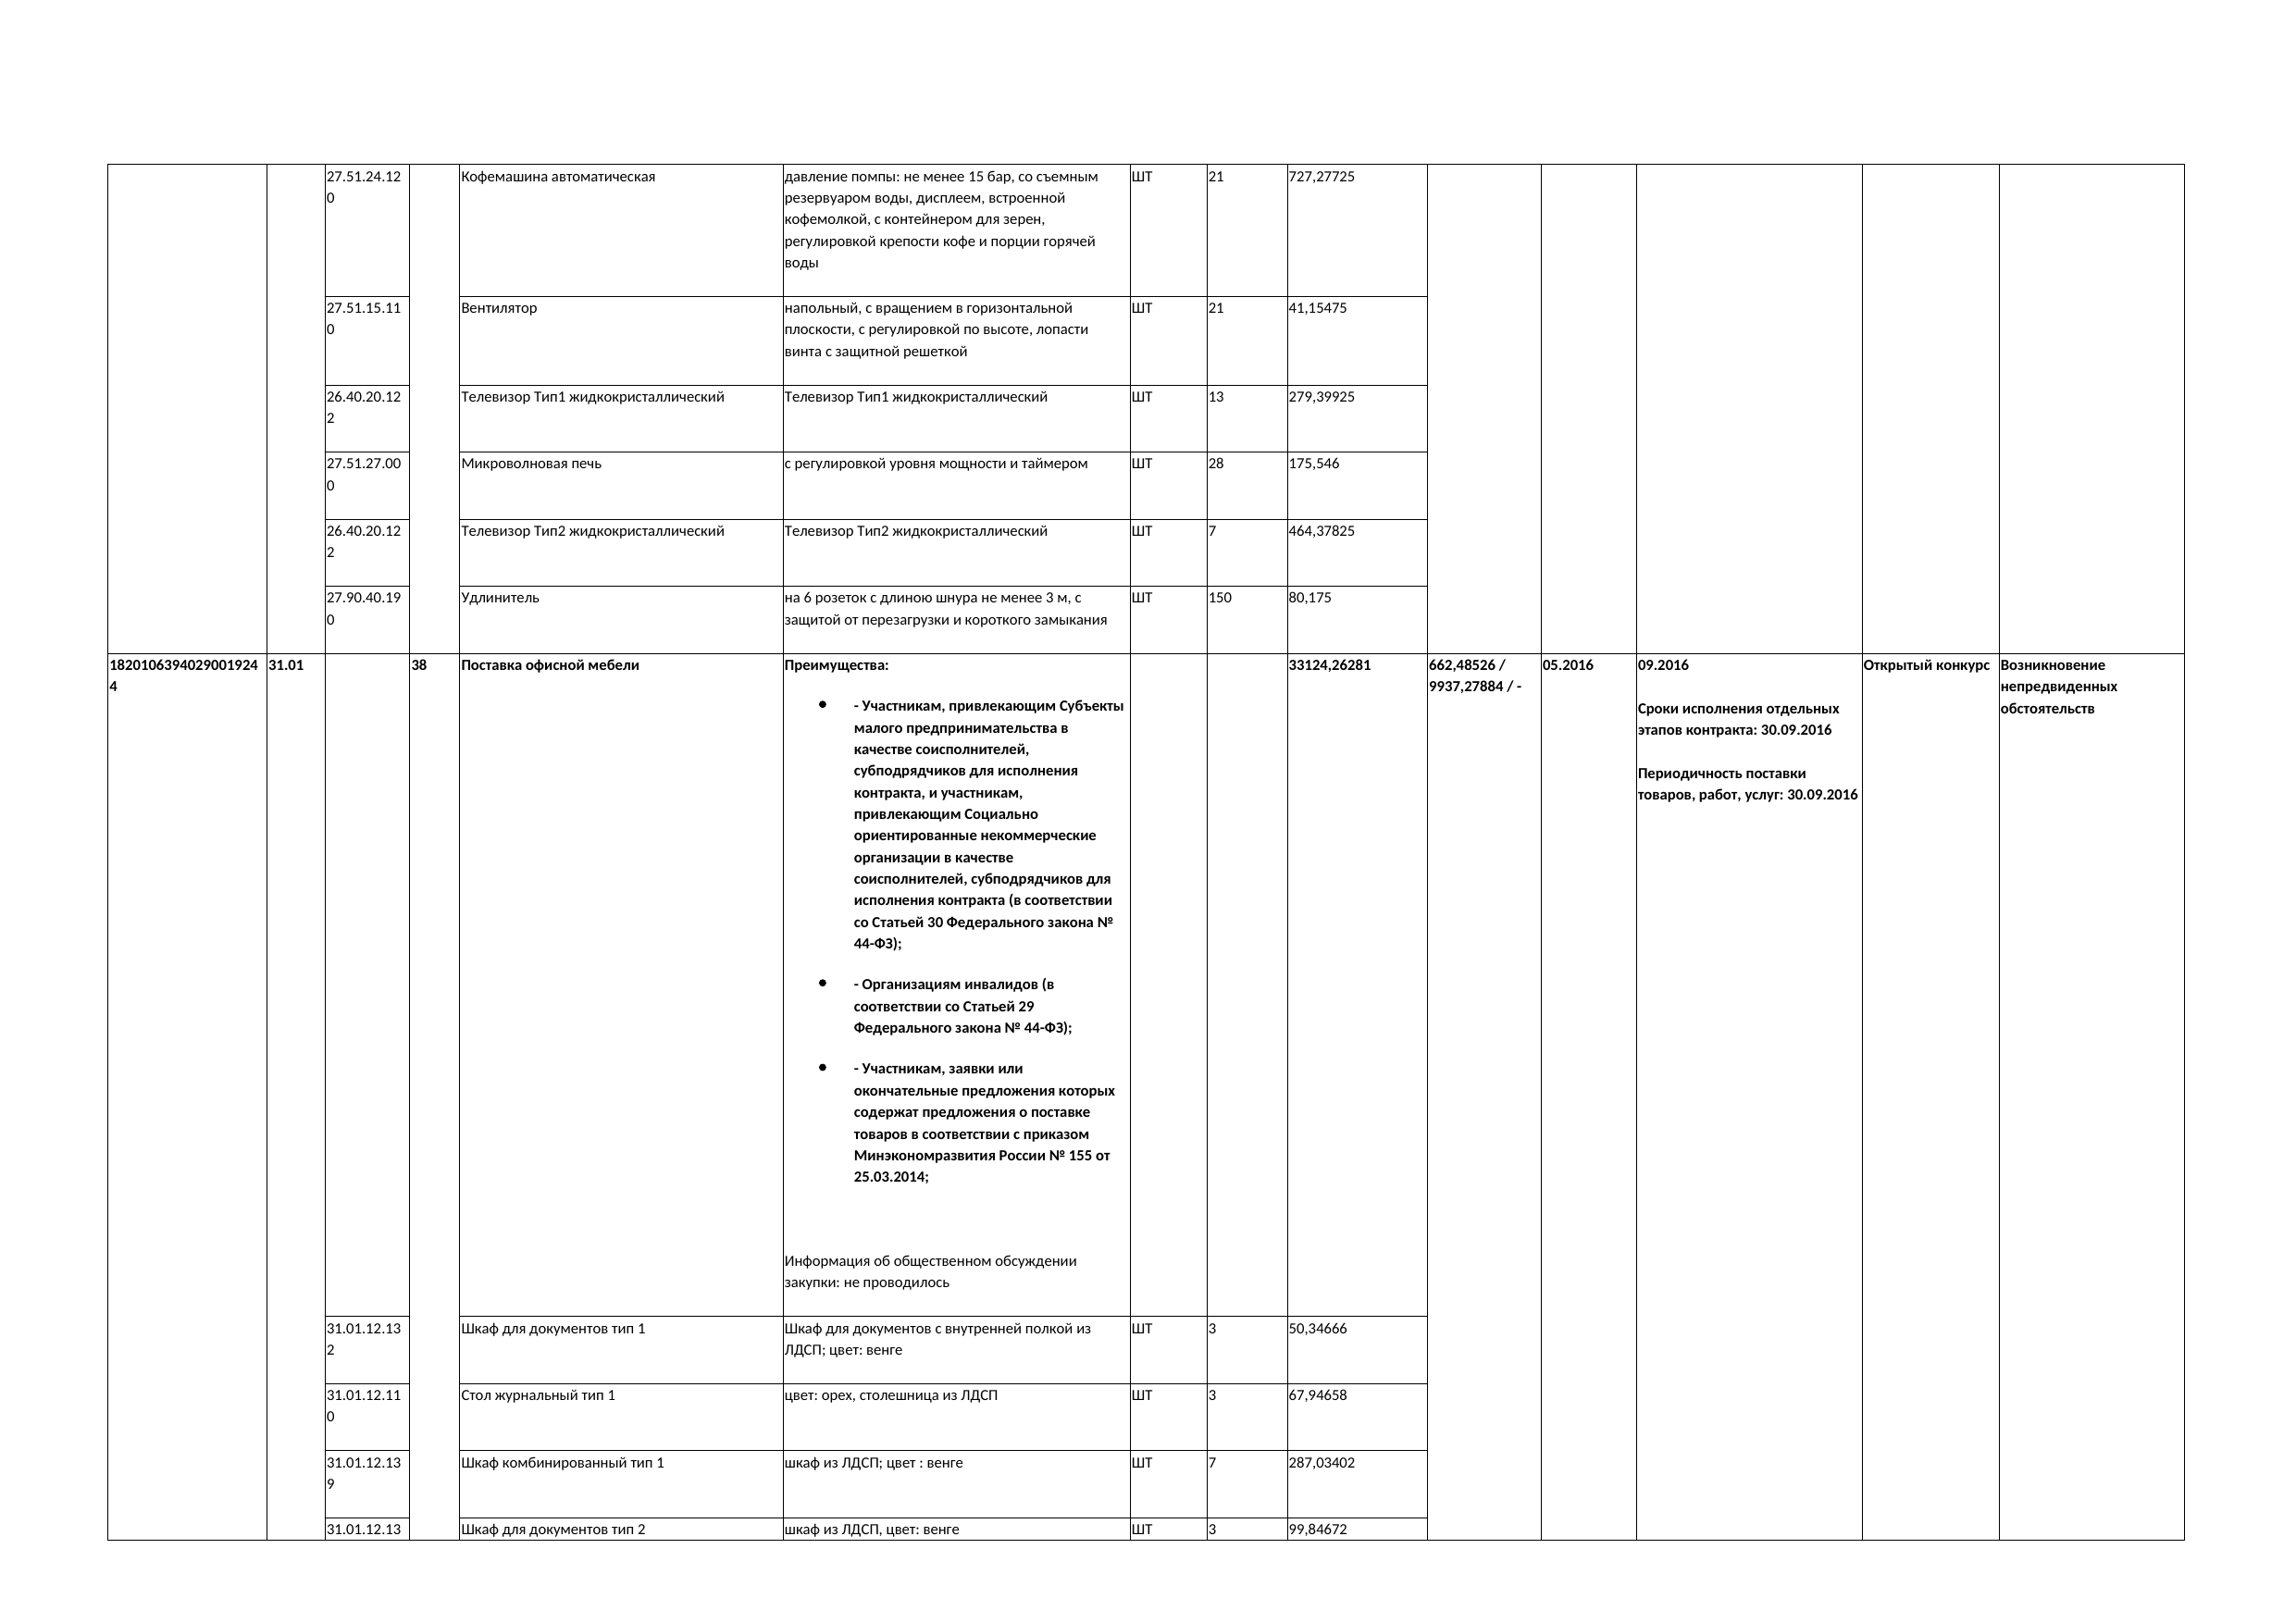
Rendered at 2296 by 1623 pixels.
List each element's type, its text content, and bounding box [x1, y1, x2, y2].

table_cell с регулировкой уровня мощности и таймером [784, 452, 1130, 519]
table_cell 3 [1208, 1317, 1287, 1383]
table_cell Телевизор Тип1 жидкокристаллический [784, 386, 1130, 452]
table_cell 7 [1208, 1451, 1287, 1518]
table_cell ШТ [1131, 452, 1207, 519]
table_cell 27.90.40.190 [326, 587, 409, 653]
table_cell 7 [1208, 520, 1287, 586]
table_cell на 6 розеток с длиною шнура не менее 3 м, с защитой от перезагрузки и короткого замыкания [784, 587, 1130, 653]
table_cell 3 [1208, 1518, 1287, 1540]
table_cell 38 [410, 654, 459, 1540]
table_cell Телевизор Тип1 жидкокристаллический [460, 386, 783, 452]
table_cell напольный, с вращением в горизонтальной плоскости, с регулировкой по высоте, лопасти винта с защитной решеткой [784, 297, 1130, 385]
table_cell ШТ [1131, 297, 1207, 385]
table_cell 662,48526 / 9937,27884 / - [1428, 654, 1541, 1540]
table_cell 27.51.24.120 [326, 165, 409, 296]
table_cell 31.01 [267, 654, 325, 1540]
table_cell 13 [1208, 386, 1287, 452]
table_cell Микроволновая печь [460, 452, 783, 519]
table_cell 99,84672 [1288, 1518, 1427, 1540]
table_cell 287,03402 [1288, 1451, 1427, 1518]
table_cell 31.01.12.139 [326, 1451, 409, 1518]
table_cell Шкаф комбинированный тип 1 [460, 1451, 783, 1518]
table_cell 31.01.12.132 [326, 1317, 409, 1383]
table_cell ШТ [1131, 1317, 1207, 1383]
table_cell ШТ [1131, 1384, 1207, 1450]
table_cell ШТ [1131, 165, 1207, 296]
table_cell Открытый конкурс [1863, 654, 1999, 1540]
table_cell 150 [1208, 587, 1287, 653]
table_cell [1131, 654, 1207, 1316]
table_cell ШТ [1131, 1451, 1207, 1518]
table_cell Шкаф для документов с внутренней полкой из ЛДСП; цвет: венге [784, 1317, 1130, 1383]
table_cell шкаф из ЛДСП; цвет : венге [784, 1451, 1130, 1518]
table_cell 26.40.20.122 [326, 520, 409, 586]
table_cell ШТ [1131, 520, 1207, 586]
table_cell 464,37825 [1288, 520, 1427, 586]
table_cell Поставка офисной мебели [460, 654, 783, 1316]
table_cell 41,15475 [1288, 297, 1427, 385]
table_cell 175,546 [1288, 452, 1427, 519]
table_cell 27.51.27.000 [326, 452, 409, 519]
table_cell 09.2016 Сроки исполнения отдельных этапов контракта: 30.09.2016 Периодичность поставки товаров, работ, услуг: 30.09.2016 [1637, 654, 1862, 1540]
table_cell [326, 654, 409, 1316]
table_cell 28 [1208, 452, 1287, 519]
table_cell 33124,26281 [1288, 654, 1427, 1316]
table_cell [1208, 654, 1287, 1316]
table_cell Телевизор Тип2 жидкокристаллический [460, 520, 783, 586]
table_cell ШТ [1131, 1518, 1207, 1540]
table_cell 27.51.15.110 [326, 297, 409, 385]
table_cell 279,39925 [1288, 386, 1427, 452]
table_cell 05.2016 [1542, 654, 1636, 1540]
table_cell 21 [1208, 297, 1287, 385]
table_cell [460, 1518, 783, 1540]
table_cell Телевизор Тип2 жидкокристаллический [784, 520, 1130, 586]
table_cell 727,27725 [1288, 165, 1427, 296]
table_cell Шкаф для документов тип 1 [460, 1317, 783, 1383]
table_cell Удлинитель [460, 587, 783, 653]
table_cell 18201063940290019244 [108, 654, 267, 1540]
table_cell 80,175 [1288, 587, 1427, 653]
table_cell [784, 1518, 1130, 1540]
table_cell Кофемашина автоматическая [460, 165, 783, 296]
table_cell Возникновение непредвиденных обстоятельств [2000, 654, 2184, 1540]
table_cell 31.01.12.132 [326, 1518, 409, 1540]
table_cell 26.40.20.122 [326, 386, 409, 452]
table_cell 67,94658 [1288, 1384, 1427, 1450]
table_cell Преимущества: - Участникам, привлекающим Субъекты малого предпринимательства в качестве соисполнителей, субподрядчиков для исполнения контракта, и участникам, привлекающим Социально ориентированные некоммерческие организации в качестве соисполнителей, субподрядчиков для исполнения контракта (в соответствии со Статьей 30 Федерального закона № 44-ФЗ); - Организациям инвалидов (в соответствии со Статьей 29 Федерального закона № 44-ФЗ); - Участникам, заявки или окончательные предложения которых содержат предложения о поставке товаров в соответствии с приказом Минэкономразвития России № 155 от 25.03.2014; Информация об общественном обсуждении закупки: не проводилось [784, 654, 1130, 1316]
table_cell цвет: орех, столешница из ЛДСП [784, 1384, 1130, 1450]
table_cell давление помпы: не менее 15 бар, со съемным резервуаром воды, дисплеем, встроенной кофемолкой, с контейнером для зерен, регулировкой крепости кофе и порции горячей воды [784, 165, 1130, 296]
table_cell Стол журнальный тип 1 [460, 1384, 783, 1450]
table_cell 3 [1208, 1384, 1287, 1450]
table_cell ШТ [1131, 587, 1207, 653]
table_cell 31.01.12.110 [326, 1384, 409, 1450]
table_cell 21 [1208, 165, 1287, 296]
table_cell 50,34666 [1288, 1317, 1427, 1383]
table_cell Вентилятор [460, 297, 783, 385]
table_cell ШТ [1131, 386, 1207, 452]
